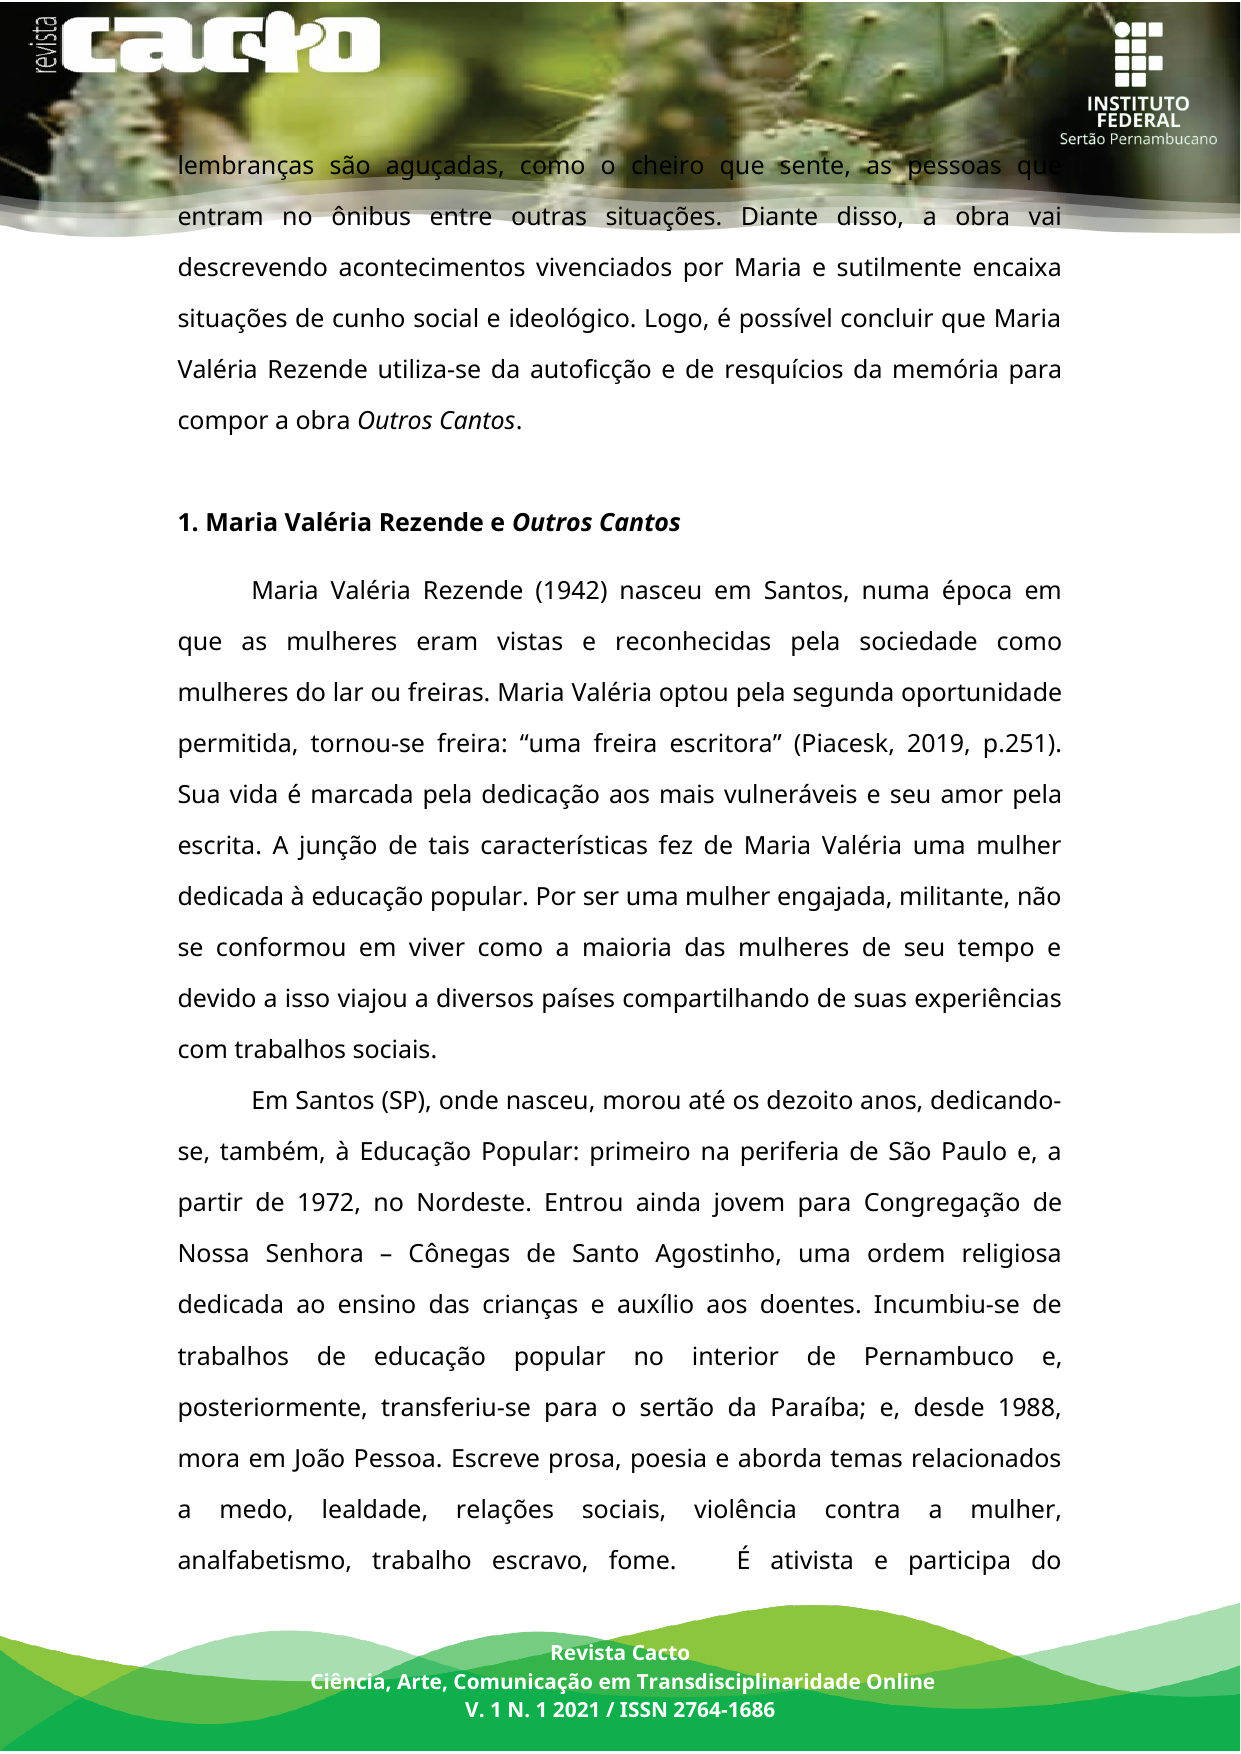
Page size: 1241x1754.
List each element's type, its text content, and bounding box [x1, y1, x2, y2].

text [177, 148, 1063, 437]
text Maria Valéria Rezende (1942) nasceu em Santos, numa época em que as mulheres eram vistas e reconhecidas pela sociedade como mulheres do lar ou freiras. Maria Valéria optou pela segunda oportunidade permitida, tornou-se freira: “uma freira escritora” (Piacesk, 2019, p.251). Sua vida é marcada pela dedicação aos mais vulneráveis e seu amor pela escrita. A junção de tais características fez de Maria Valéria uma mulher dedicada à educação popular. Por ser uma mulher engajada, militante, não se conformou em viver como a maioria das mulheres de seu tempo e devido a isso viajou a diversos países compartilhando de suas experiências com trabalhos sociais. [177, 573, 1063, 1066]
picture [0, 0, 1241, 255]
text 1. Maria Valéria Rezende e Outros Cantos [177, 505, 1063, 539]
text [177, 1083, 1063, 1576]
picture [0, 1550, 1241, 1751]
